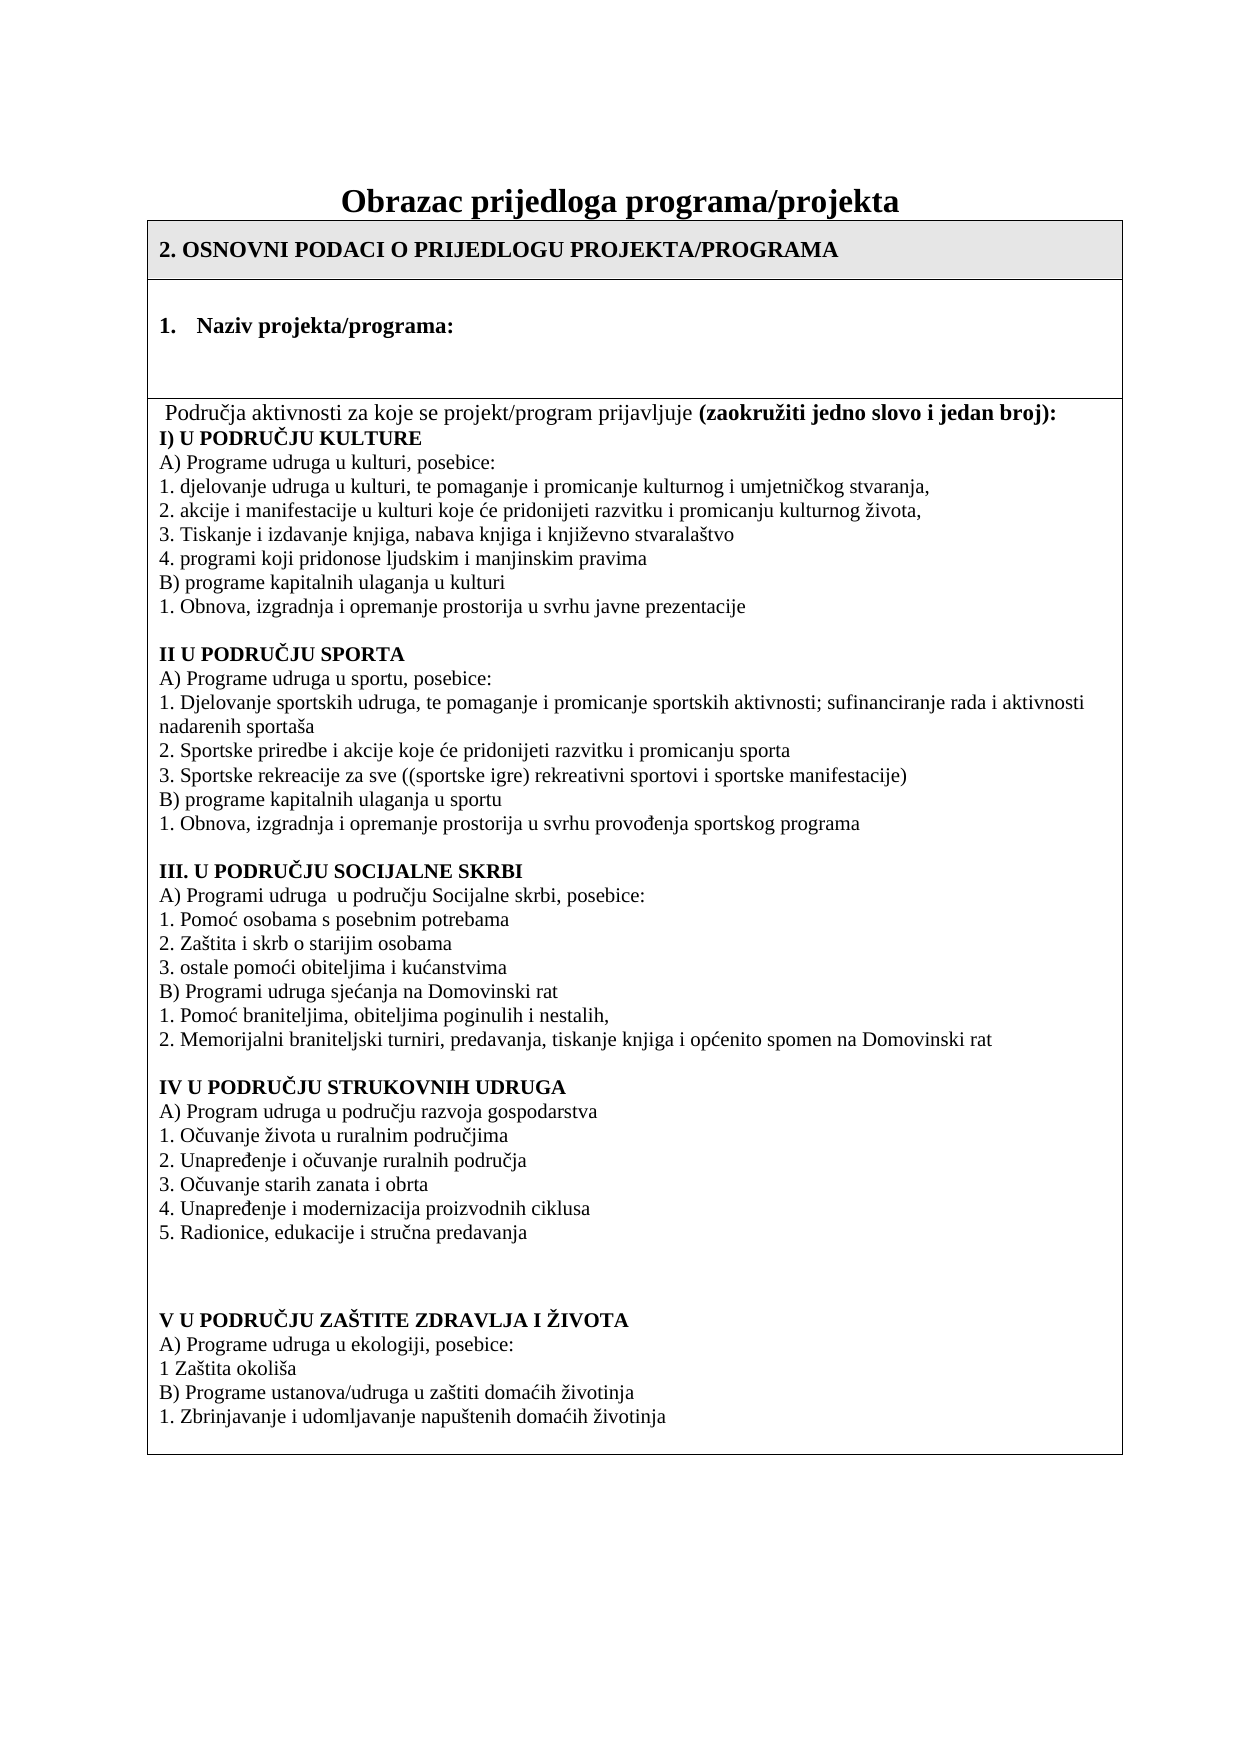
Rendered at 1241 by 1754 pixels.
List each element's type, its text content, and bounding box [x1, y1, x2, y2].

table_header 2. OSNOVNI PODACI O PRIJEDLOGU PROJEKTA/PROGRAMA [148, 221, 1122, 278]
text Obrazac prijedloga programa/projekta [148, 182, 1093, 220]
table_cell Područja aktivnosti za koje se projekt/program prijavljuje (zaokružiti jedno slovo i jedan broj): I) U PODRUČJU KULTURE A) Programe udruga u kulturi, posebice: 1. djelovanje udruga u kulturi, te pomaganje i promicanje kulturnog i umjetničkog stvaranja, 2. akcije i manifestacije u kulturi koje će pridonijeti razvitku i promicanju kulturnog života, 3. Tiskanje i izdavanje knjiga, nabava knjiga i književno stvaralaštvo 4. programi koji pridonose ljudskim i manjinskim pravima B) programe kapitalnih ulaganja u kulturi 1. Obnova, izgradnja i opremanje prostorija u svrhu javne prezentacije II U PODRUČJU SPORTA A) Programe udruga u sportu, posebice: 1. Djelovanje sportskih udruga, te pomaganje i promicanje sportskih aktivnosti; sufinanciranje rada i aktivnosti nadarenih sportaša 2. Sportske priredbe i akcije koje će pridonijeti razvitku i promicanju sporta 3. Sportske rekreacije za sve ((sportske igre) rekreativni sportovi i sportske manifestacije) B) programe kapitalnih ulaganja u sportu 1. Obnova, izgradnja i opremanje prostorija u svrhu provođenja sportskog programa III. U PODRUČJU SOCIJALNE SKRBI A) Programi udruga u području Socijalne skrbi, posebice: 1. Pomoć osobama s posebnim potrebama 2. Zaštita i skrb o starijim osobama 3. ostale pomoći obiteljima i kućanstvima B) Programi udruga sjećanja na Domovinski rat 1. Pomoć braniteljima, obiteljima poginulih i nestalih, 2. Memorijalni braniteljski turniri, predavanja, tiskanje knjiga i općenito spomen na Domovinski rat IV U PODRUČJU STRUKOVNIH UDRUGA A) Program udruga u području razvoja gospodarstva 1. Očuvanje života u ruralnim područjima 2. Unapređenje i očuvanje ruralnih područja 3. Očuvanje starih zanata i obrta 4. Unapređenje i modernizacija proizvodnih ciklusa 5. Radionice, edukacije i stručna predavanja V U PODRUČJU ZAŠTITE ZDRAVLJA I ŽIVOTA A) Programe udruga u ekologiji, posebice: 1 Zaštita okoliša B) Programe ustanova/udruga u zaštiti domaćih životinja 1. Zbrinjavanje i udomljavanje napuštenih domaćih životinja [148, 399, 1122, 1454]
table_cell Naziv projekta/programa: [148, 280, 1122, 398]
